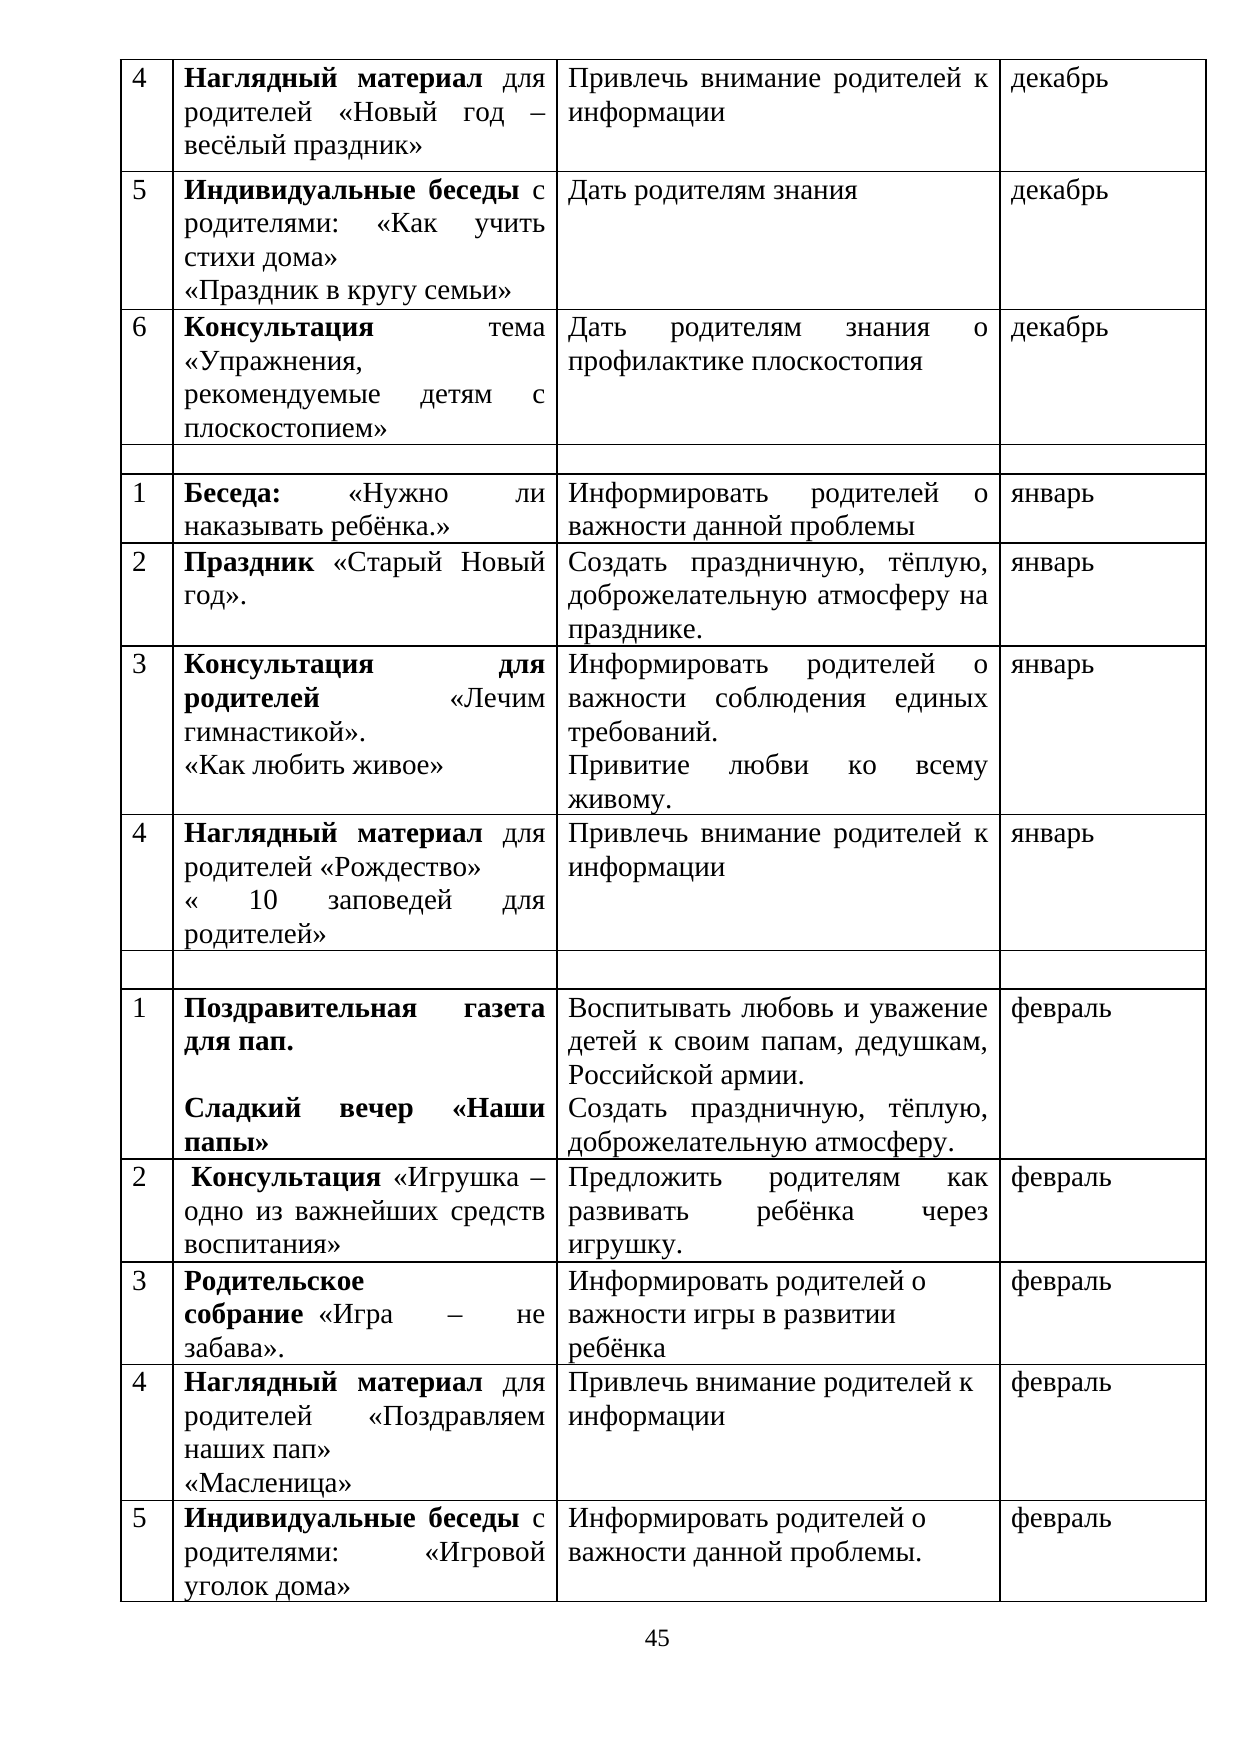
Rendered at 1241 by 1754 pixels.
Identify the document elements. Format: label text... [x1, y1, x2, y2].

table_cell январь [1001, 647, 1205, 814]
table_cell 4 [122, 60, 172, 171]
table_cell декабрь [1001, 310, 1205, 444]
table_cell 3 [122, 647, 172, 814]
table_cell декабрь [1001, 60, 1205, 171]
table_cell Привлечь внимание родителей к информации [558, 60, 999, 171]
table_cell Беседа: «Нужно ли наказывать ребёнка.» [174, 475, 556, 542]
table_cell февраль [1001, 1160, 1205, 1261]
table_cell Индивидуальные беседы с родителями: «Игровой уголок дома» [174, 1501, 556, 1601]
table_cell Праздник «Старый Новый год». [174, 544, 556, 644]
table_cell Информировать родителей о важности данной проблемы. [558, 1501, 999, 1601]
table_cell 5 [122, 1501, 172, 1601]
table_cell Наглядный материал для родителей «Новый год – весёлый праздник» [174, 60, 556, 171]
table_cell 6 [122, 310, 172, 444]
table_cell [174, 951, 556, 988]
table_cell 4 [122, 815, 172, 949]
table_cell Консультация для родителей «Лечим гимнастикой». «Как любить живое» [174, 647, 556, 814]
table_cell Родительское собрание «Игра – не забава». [174, 1263, 556, 1363]
table_cell 5 [122, 172, 172, 308]
table_cell февраль [1001, 1263, 1205, 1363]
table_cell 3 [122, 1263, 172, 1363]
table_cell февраль [1001, 990, 1205, 1157]
table_cell [122, 951, 172, 988]
table_cell [174, 445, 556, 473]
table_cell 2 [122, 1160, 172, 1261]
table_cell 1 [122, 475, 172, 542]
table_cell Поздравительная газета для пап. Сладкий вечер «Наши папы» [174, 990, 556, 1157]
table_cell Воспитывать любовь и уважение детей к своим папам, дедушкам, Российской армии. Создать праздничную, тёплую, доброжелательную атмосферу. [558, 990, 999, 1157]
table_cell 1 [122, 990, 172, 1157]
table_cell Индивидуальные беседы с родителями: «Как учить стихи дома» «Праздник в кругу семьи» [174, 172, 556, 308]
table_cell [122, 445, 172, 473]
table_cell Привлечь внимание родителей к информации [558, 1365, 999, 1499]
table_cell Информировать родителей о важности игры в развитии ребёнка [558, 1263, 999, 1363]
table_cell Создать праздничную, тёплую, доброжелательную атмосферу на празднике. [558, 544, 999, 644]
table_cell [1001, 951, 1205, 988]
table_cell Наглядный материал для родителей «Рождество» « 10 заповедей для родителей» [174, 815, 556, 949]
table_cell Предложить родителям как развивать ребёнка через игрушку. [558, 1160, 999, 1261]
table_cell 4 [122, 1365, 172, 1499]
table_cell Информировать родителей о важности соблюдения единых требований. Привитие любви ко всему живому. [558, 647, 999, 814]
table_cell [1001, 445, 1205, 473]
table_cell Дать родителям знания [558, 172, 999, 308]
table_cell январь [1001, 815, 1205, 949]
table_cell Информировать родителей о важности данной проблемы [558, 475, 999, 542]
table_cell 2 [122, 544, 172, 644]
table_cell февраль [1001, 1501, 1205, 1601]
table_cell декабрь [1001, 172, 1205, 308]
table_cell февраль [1001, 1365, 1205, 1499]
table_cell Консультация «Игрушка – одно из важнейших средств воспитания» [174, 1160, 556, 1261]
table_cell январь [1001, 544, 1205, 644]
table_cell январь [1001, 475, 1205, 542]
table_cell Консультация тема «Упражнения, рекомендуемые детям с плоскостопием» [174, 310, 556, 444]
table_cell Наглядный материал для родителей «Поздравляем наших пап» «Масленица» [174, 1365, 556, 1499]
table_cell Дать родителям знания о профилактике плоскостопия [558, 310, 999, 444]
table_cell [558, 951, 999, 988]
table_cell [558, 445, 999, 473]
table_cell Привлечь внимание родителей к информации [558, 815, 999, 949]
